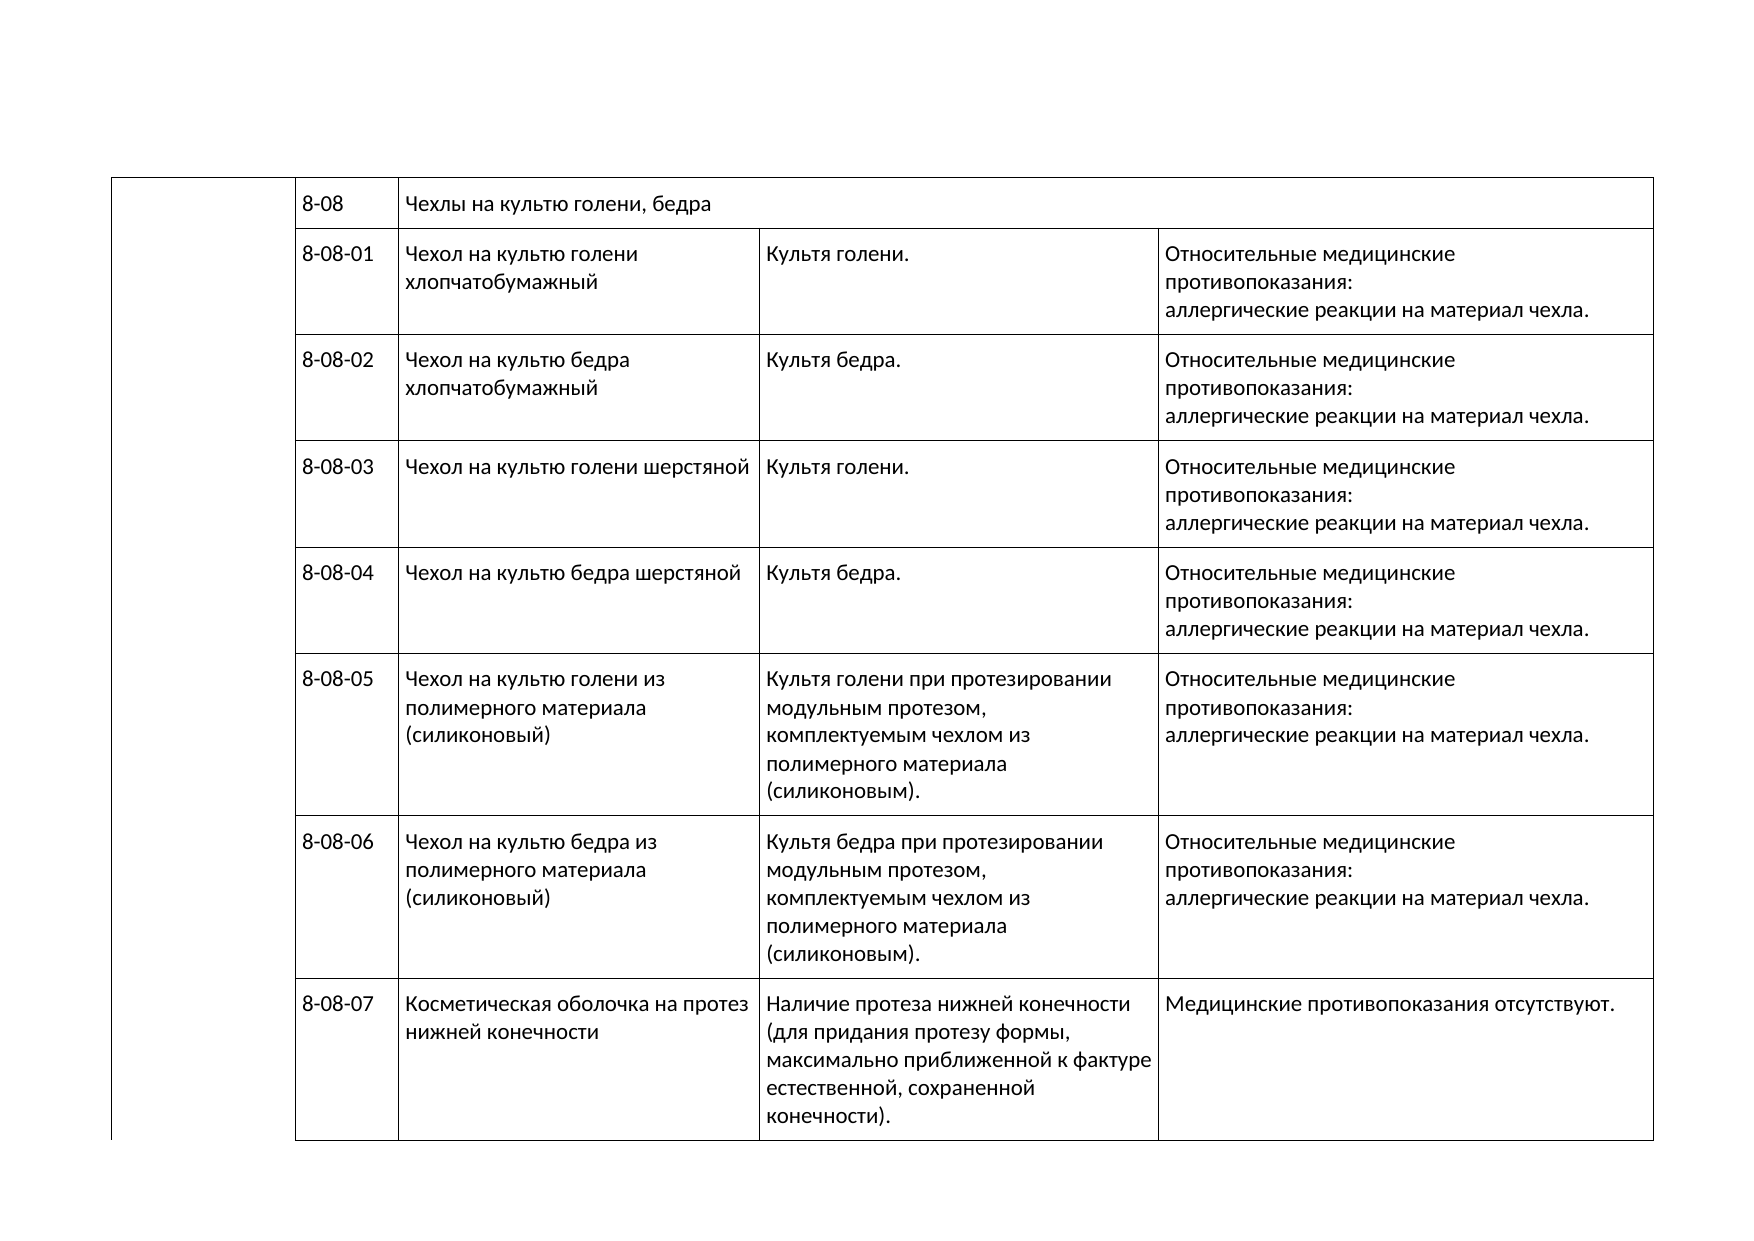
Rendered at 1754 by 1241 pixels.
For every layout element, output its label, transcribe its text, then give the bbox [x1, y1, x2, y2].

table_cell 8-08-07 [296, 979, 398, 1140]
table_cell 8-08-04 [296, 548, 398, 653]
table_cell Относительные медицинские противопоказания: аллергические реакции на материал чехла. [1159, 654, 1653, 815]
table_cell Культя бедра при протезировании модульным протезом, комплектуемым чехлом из полимерного материала (силиконовым). [760, 816, 1158, 978]
table_cell Косметическая оболочка на протез нижней конечности [399, 979, 759, 1140]
table_cell 8-08-03 [296, 441, 398, 547]
table_cell 8-08-01 [296, 229, 398, 334]
table_cell Чехлы на культю голени, бедра [399, 178, 1653, 227]
table_cell Культя голени при протезировании модульным протезом, комплектуемым чехлом из полимерного материала (силиконовым). [760, 654, 1158, 815]
table_cell Культя бедра. [760, 548, 1158, 653]
table_cell 8-08-05 [296, 654, 398, 815]
table_cell 8-08-02 [296, 335, 398, 440]
table_cell Чехол на культю бедра из полимерного материала (силиконовый) [399, 816, 759, 978]
table_cell 8-08 [296, 178, 398, 227]
table_cell [112, 178, 295, 1140]
table_cell Относительные медицинские противопоказания: аллергические реакции на материал чехла. [1159, 816, 1653, 978]
table_cell Культя голени. [760, 229, 1158, 334]
table_cell Относительные медицинские противопоказания: аллергические реакции на материал чехла. [1159, 548, 1653, 653]
table_cell Наличие протеза нижней конечности (для придания протезу формы, максимально приближенной к фактуре естественной, сохраненной конечности). [760, 979, 1158, 1140]
table_cell Чехол на культю бедра хлопчатобумажный [399, 335, 759, 440]
table_cell Медицинские противопоказания отсутствуют. [1159, 979, 1653, 1140]
table_cell Чехол на культю голени шерстяной [399, 441, 759, 547]
table_cell Чехол на культю голени хлопчатобумажный [399, 229, 759, 334]
table_cell Культя бедра. [760, 335, 1158, 440]
table_cell Относительные медицинские противопоказания: аллергические реакции на материал чехла. [1159, 229, 1653, 334]
table_cell Чехол на культю голени из полимерного материала (силиконовый) [399, 654, 759, 815]
table_cell 8-08-06 [296, 816, 398, 978]
table_cell Относительные медицинские противопоказания: аллергические реакции на материал чехла. [1159, 441, 1653, 547]
table_cell Культя голени. [760, 441, 1158, 547]
table_cell Относительные медицинские противопоказания: аллергические реакции на материал чехла. [1159, 335, 1653, 440]
table_cell Чехол на культю бедра шерстяной [399, 548, 759, 653]
